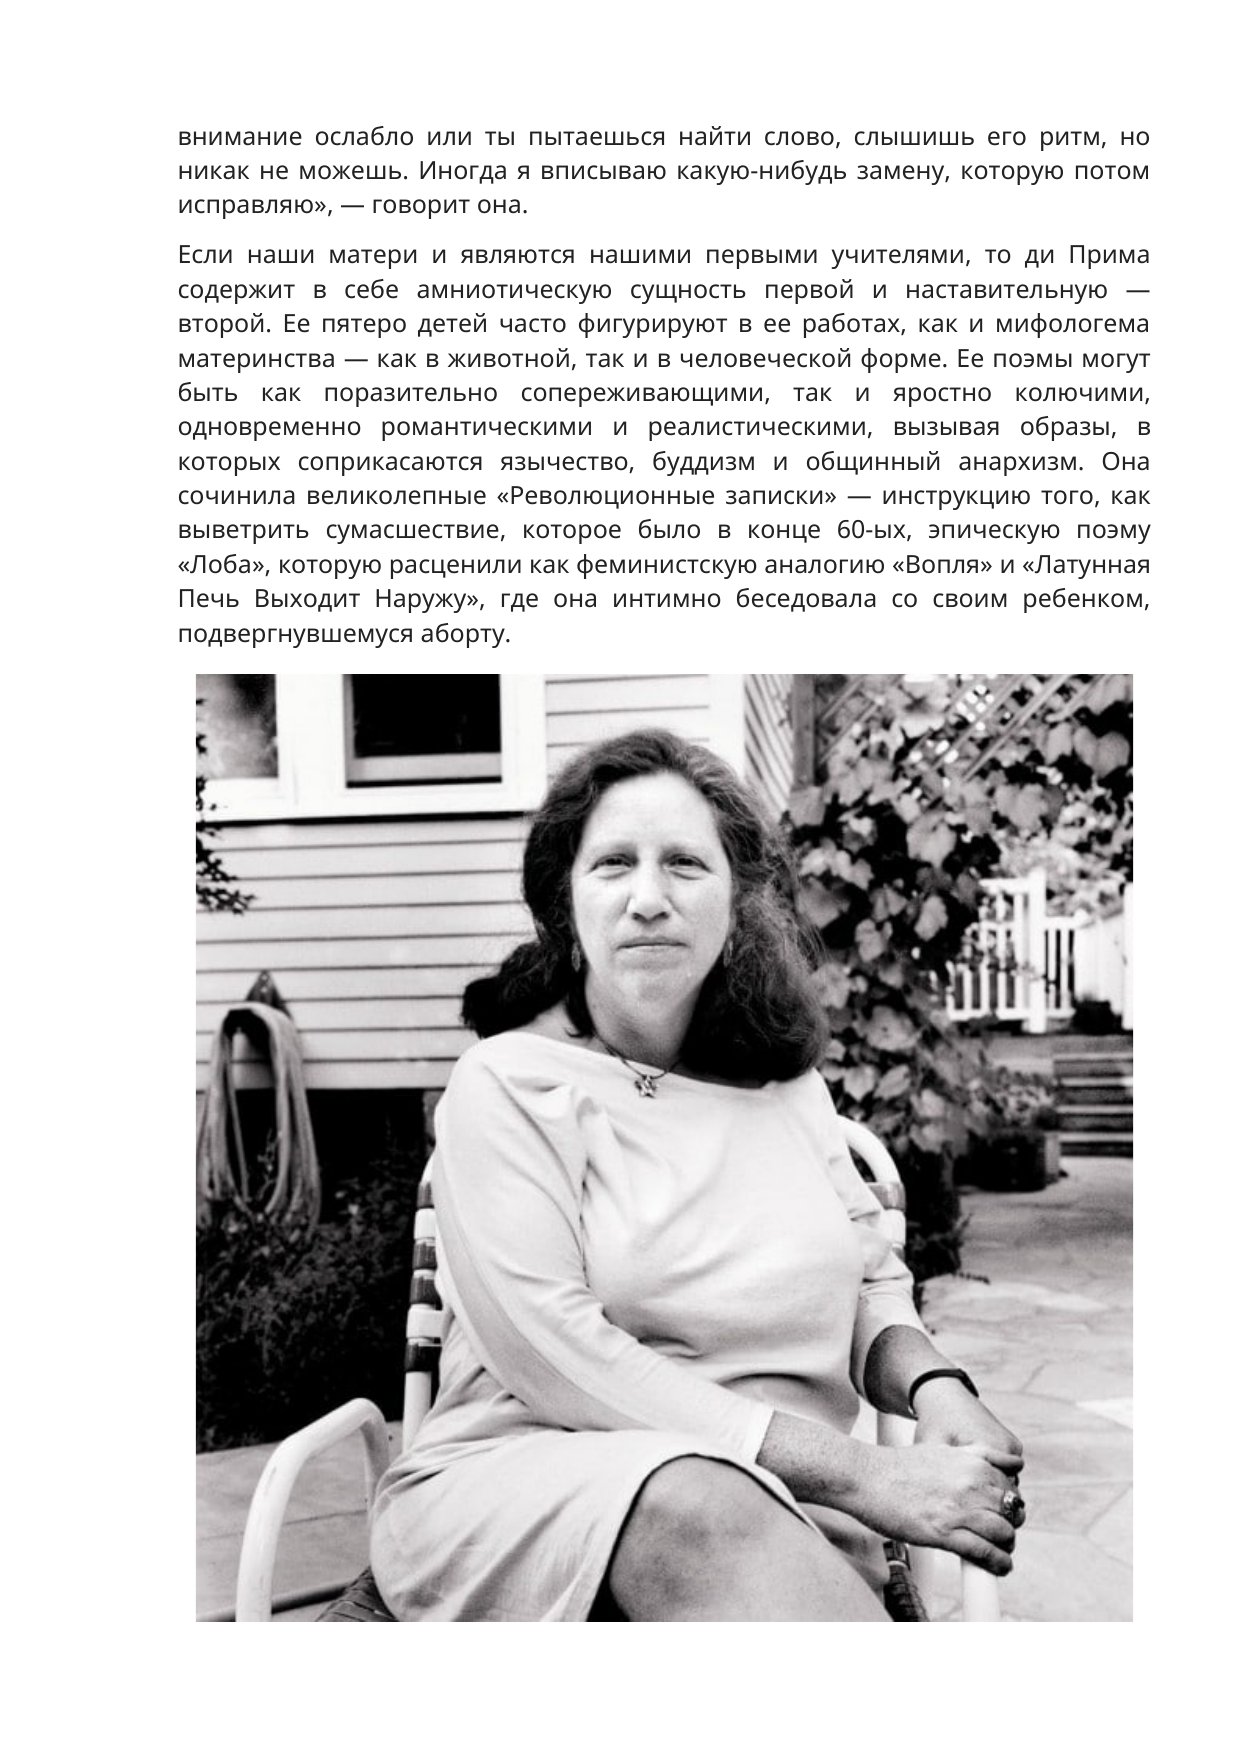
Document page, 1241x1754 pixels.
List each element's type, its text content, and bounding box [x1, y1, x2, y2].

picture [195, 674, 1134, 1622]
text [177, 118, 1152, 221]
text Если наши матери и являются нашими первыми учителями, то ди Прима содержит в себе амниотическую сущность первой и наставительную — второй. Ее пятеро детей часто фигурируют в ее работах, как и мифологема материнства — как в животной, так и в человеческой форме. Ее поэмы могут быть как поразительно сопереживающими, так и яростно колючими, одновременно романтическими и реалистическими, вызывая образы, в которых соприкасаются язычество, буддизм и общинный анархизм. Она сочинила великолепные «Революционные записки» — инструкцию того, как выветрить сумасшествие, которое было в конце 60-ых, эпическую поэму «Лоба», которую расценили как феминистскую аналогию «Вопля» и «Латунная Печь Выходит Наружу», где она интимно беседовала со своим ребенком, подвергнувшемуся аборту. [177, 237, 1152, 649]
